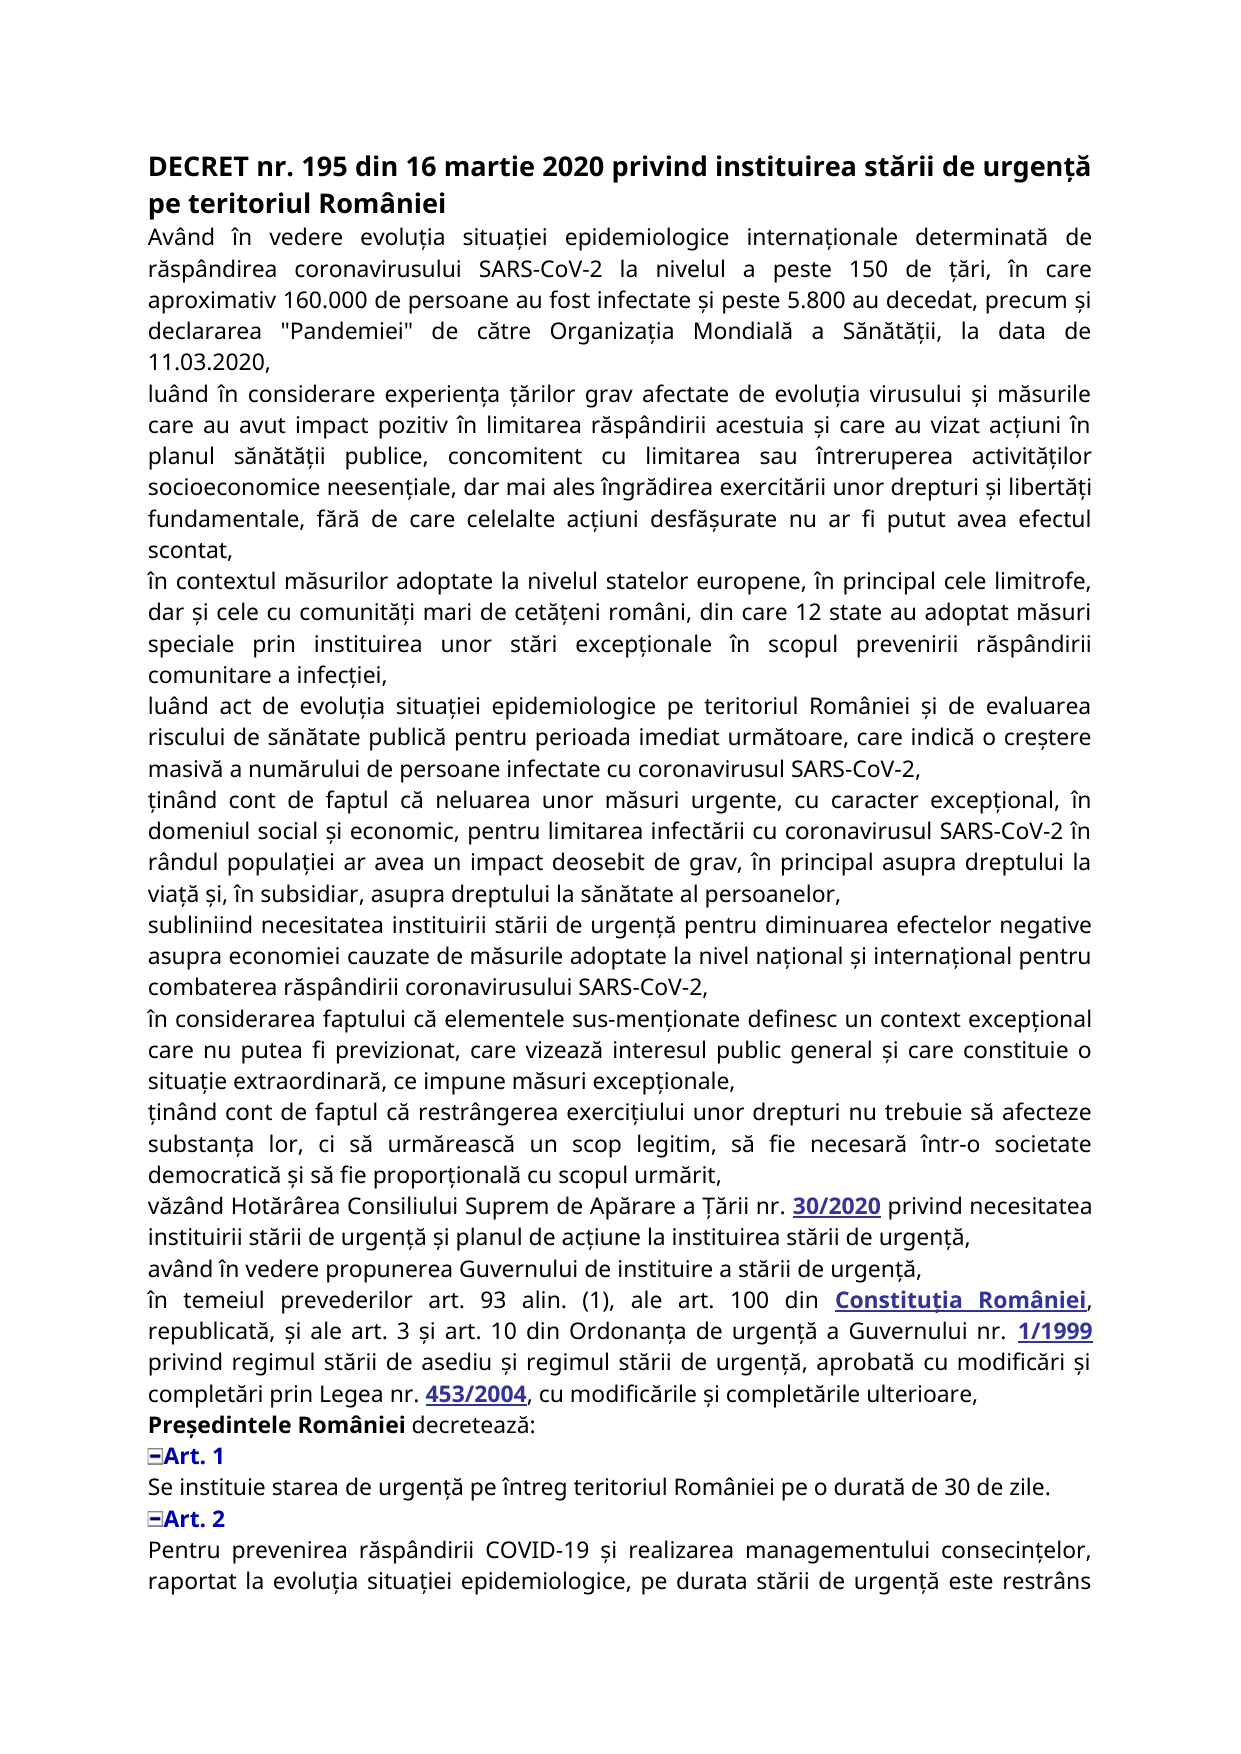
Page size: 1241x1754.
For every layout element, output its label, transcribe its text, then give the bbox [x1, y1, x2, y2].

text subliniind necesitatea instituirii stării de urgenţă pentru diminuarea efectelor negative asupra economiei cauzate de măsurile adoptate la nivel naţional şi internaţional pentru combaterea răspândirii coronavirusului SARS-CoV-2, [148, 909, 1093, 1003]
text Se instituie starea de urgenţă pe întreg teritoriul României pe o durată de 30 de zile. [148, 1471, 1093, 1503]
text ţinând cont de faptul că restrângerea exerciţiului unor drepturi nu trebuie să afecteze substanţa lor, ci să urmărească un scop legitim, să fie necesară într-o societate democratică şi să fie proporţională cu scopul urmărit, [148, 1096, 1093, 1190]
picture [147, 1511, 164, 1527]
text luând în considerare experienţa ţărilor grav afectate de evoluţia virusului şi măsurile care au avut impact pozitiv în limitarea răspândirii acestuia şi care au vizat acţiuni în planul sănătăţii publice, concomitent cu limitarea sau întreruperea activităţilor socioeconomice neesenţiale, dar mai ales îngrădirea exercitării unor drepturi şi libertăţi fundamentale, fără de care celelalte acţiuni desfăşurate nu ar fi putut avea efectul scontat, [148, 378, 1093, 565]
text Art. 1 [148, 1440, 1093, 1471]
text văzând Hotărârea Consiliului Suprem de Apărare a Ţării nr. 30/2020 privind necesitatea instituirii stării de urgenţă şi planul de acţiune la instituirea stării de urgenţă, [148, 1190, 1093, 1253]
text DECRET nr. 195 din 16 martie 2020 privind instituirea stării de urgenţă pe teritoriul României [148, 148, 1093, 221]
text în contextul măsurilor adoptate la nivelul statelor europene, în principal cele limitrofe, dar şi cele cu comunităţi mari de cetăţeni români, din care 12 state au adoptat măsuri speciale prin instituirea unor stări excepţionale în scopul prevenirii răspândirii comunitare a infecţiei, [148, 565, 1093, 690]
text Art. 2 [148, 1503, 1093, 1534]
picture [147, 1448, 164, 1465]
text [148, 1534, 1093, 1596]
text având în vedere propunerea Guvernului de instituire a stării de urgenţă, [148, 1253, 1093, 1284]
text ţinând cont de faptul că neluarea unor măsuri urgente, cu caracter excepţional, în domeniul social şi economic, pentru limitarea infectării cu coronavirusul SARS-CoV-2 în rândul populaţiei ar avea un impact deosebit de grav, în principal asupra dreptului la viaţă şi, în subsidiar, asupra dreptului la sănătate al persoanelor, [148, 784, 1093, 909]
text în temeiul prevederilor art. 93 alin. (1), ale art. 100 din Constituţia României, republicată, şi ale art. 3 şi art. 10 din Ordonanţa de urgenţă a Guvernului nr. 1/1999 privind regimul stării de asediu şi regimul stării de urgenţă, aprobată cu modificări şi completări prin Legea nr. 453/2004, cu modificările şi completările ulterioare, [148, 1284, 1093, 1409]
text luând act de evoluţia situaţiei epidemiologice pe teritoriul României şi de evaluarea riscului de sănătate publică pentru perioada imediat următoare, care indică o creştere masivă a numărului de persoane infectate cu coronavirusul SARS-CoV-2, [148, 690, 1093, 784]
text Având în vedere evoluţia situaţiei epidemiologice internaţionale determinată de răspândirea coronavirusului SARS-CoV-2 la nivelul a peste 150 de ţări, în care aproximativ 160.000 de persoane au fost infectate şi peste 5.800 au decedat, precum şi declararea "Pandemiei" de către Organizaţia Mondială a Sănătăţii, la data de 11.03.2020, [148, 221, 1093, 378]
text în considerarea faptului că elementele sus-menţionate definesc un context excepţional care nu putea fi previzionat, care vizează interesul public general şi care constituie o situaţie extraordinară, ce impune măsuri excepţionale, [148, 1003, 1093, 1096]
text Preşedintele României decretează: [148, 1409, 1093, 1440]
